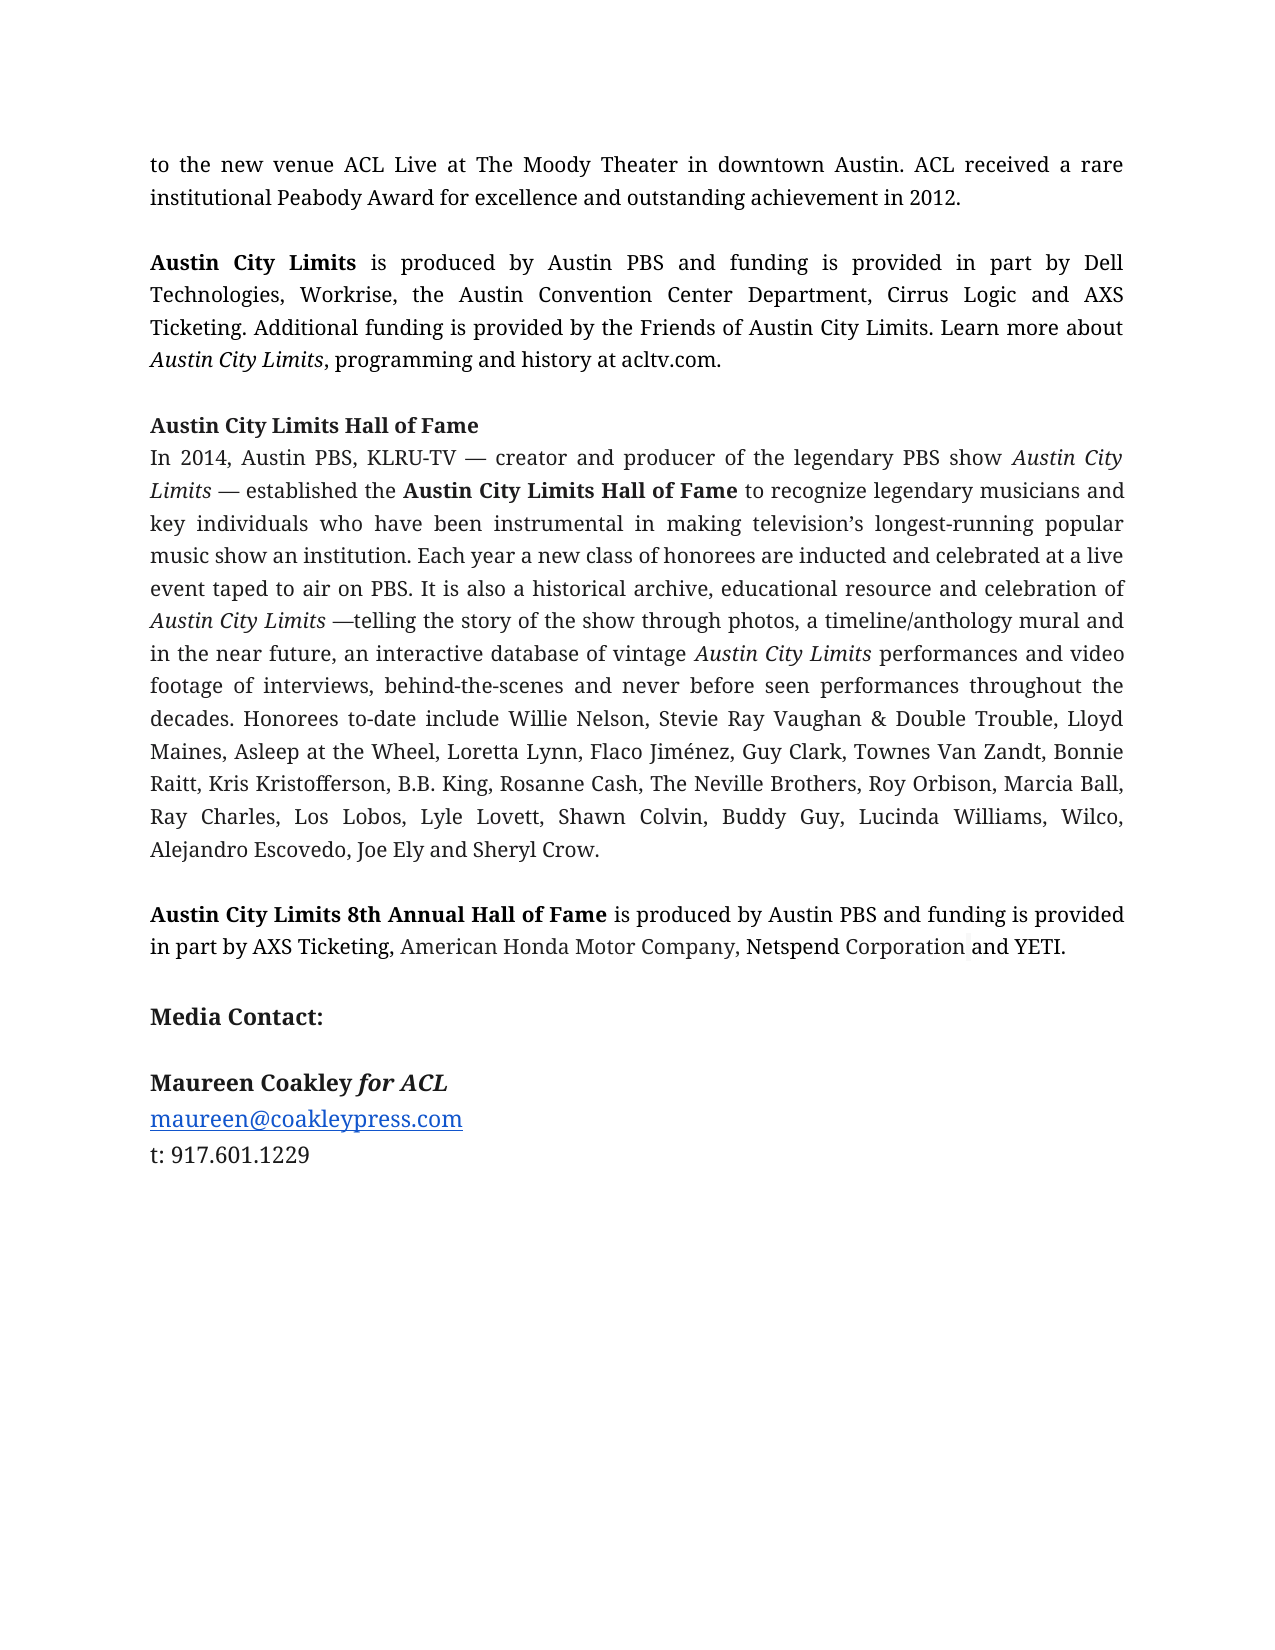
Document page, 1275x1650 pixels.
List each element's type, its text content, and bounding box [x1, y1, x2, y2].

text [150, 150, 1125, 211]
text Austin City Limits 8th Annual Hall of Fame is produced by Austin PBS and funding is provided in part by AXS Ticketing, American Honda Motor Company, Netspend Corporation and YETI. [150, 900, 1125, 961]
text maureen@coakleypress.com [150, 1103, 1125, 1134]
text Austin City Limits is produced by Austin PBS and funding is provided in part by Dell Technologies, Workrise, the Austin Convention Center Department, Cirrus Logic and AXS Ticketing. Additional funding is provided by the Friends of Austin City Limits. Learn more about Austin City Limits, programming and history at acltv.com. [150, 248, 1125, 374]
text t: 917.601.1229 [150, 1139, 1125, 1170]
text In 2014, Austin PBS, KLRU-TV — creator and producer of the legendary PBS show Austin City Limits — established the Austin City Limits Hall of Fame to recognize legendary musicians and key individuals who have been instrumental in making television’s longest-running popular music show an institution. Each year a new class of honorees are inducted and celebrated at a live event taped to air on PBS. It is also a historical archive, educational resource and celebration of Austin City Limits —telling the story of the show through photos, a timeline/anthology mural and in the near future, an interactive database of vintage Austin City Limits performances and video footage of interviews, behind-the-scenes and never before seen performances throughout the decades. Honorees to-date include Willie Nelson, Stevie Ray Vaughan & Double Trouble, Lloyd Maines, Asleep at the Wheel, Loretta Lynn, Flaco Jiménez, Guy Clark, Townes Van Zandt, Bonnie Raitt, Kris Kristofferson, B.B. King, Rosanne Cash, The Neville Brothers, Roy Orbison, Marcia Ball, Ray Charles, Los Lobos, Lyle Lovett, Shawn Colvin, Buddy Guy, Lucinda Williams, Wilco, Alejandro Escovedo, Joe Ely and Sheryl Crow. [150, 443, 1125, 863]
text Maureen Coakley for ACL [150, 1067, 1125, 1098]
text Austin City Limits Hall of Fame [150, 411, 1125, 439]
text Media Contact: [150, 1001, 1125, 1032]
